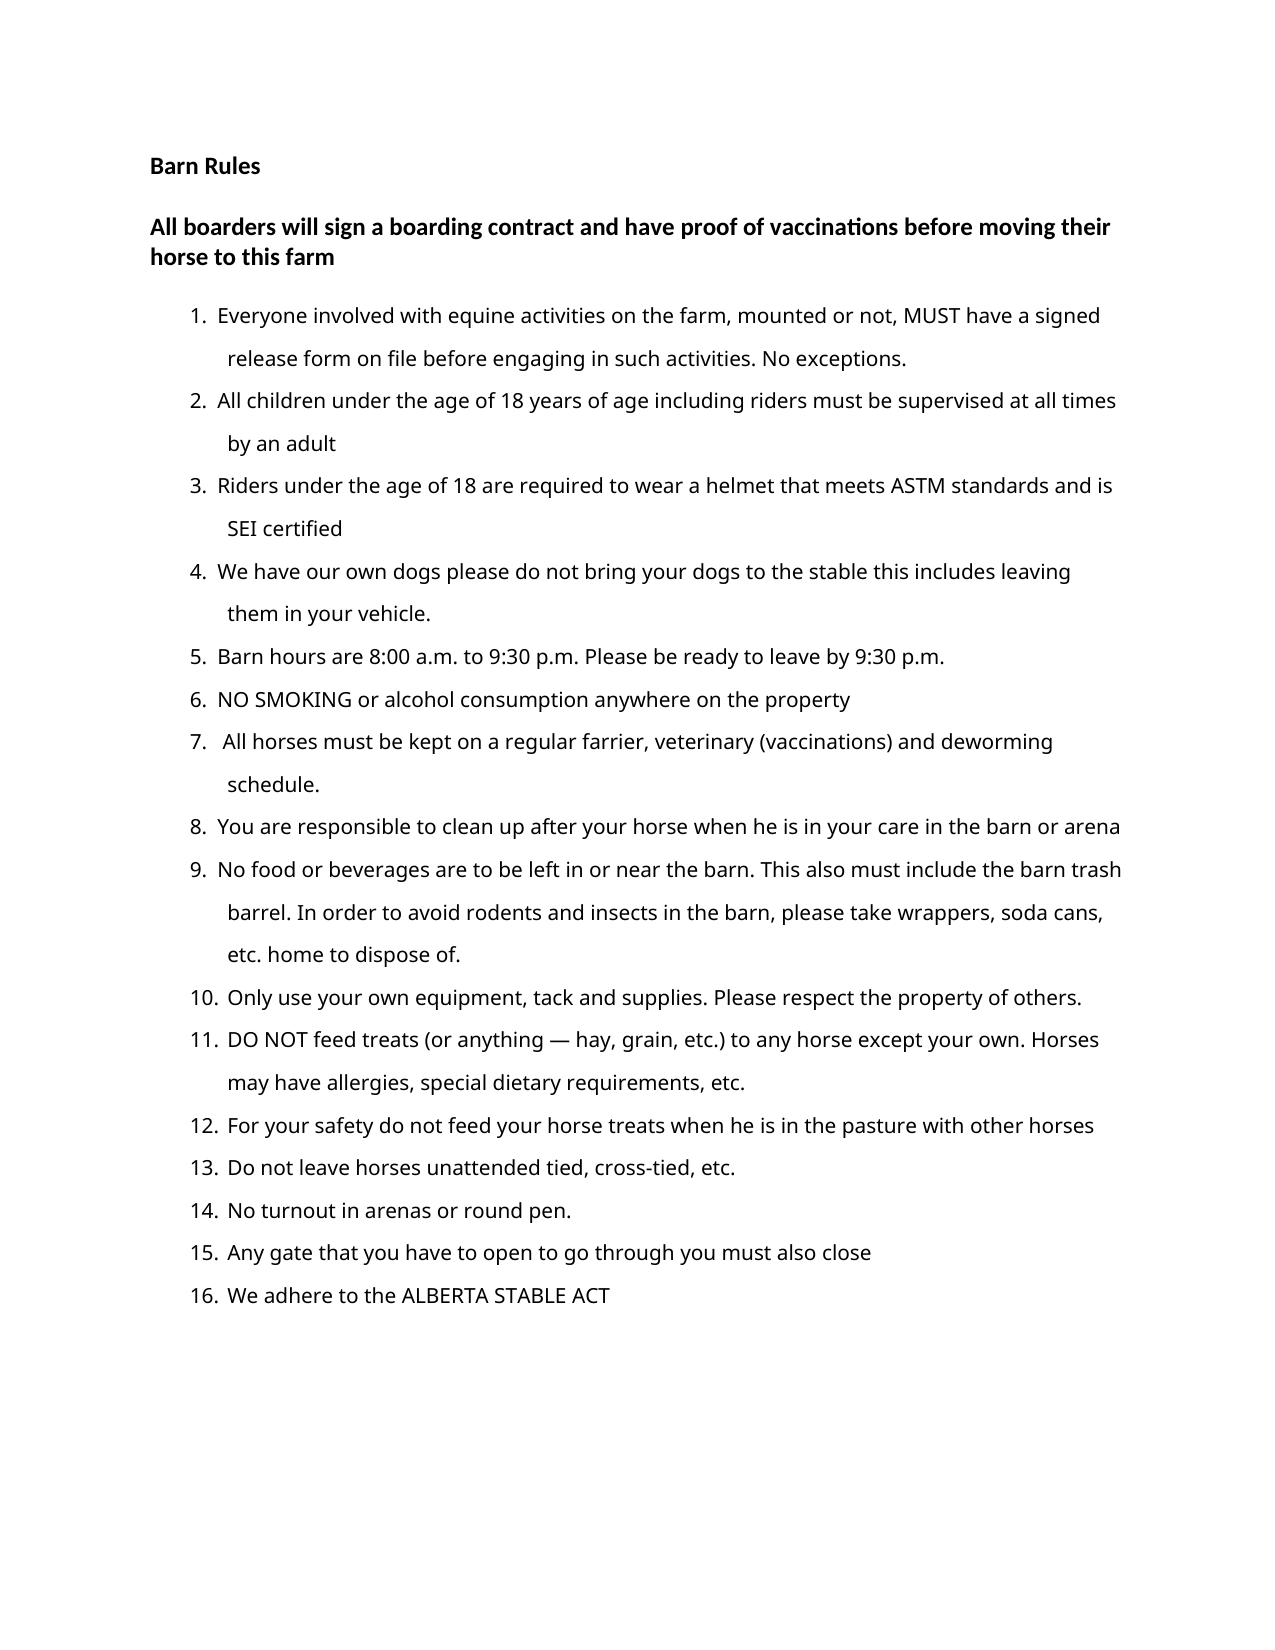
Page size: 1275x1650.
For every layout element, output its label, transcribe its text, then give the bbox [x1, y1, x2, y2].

text All boarders will sign a boarding contract and have proof of vaccinations before moving their horse to this farm [150, 211, 1125, 272]
list For your safety do not feed your horse treats when he is in the pasture with other horses [189, 1111, 1125, 1139]
list We have our own dogs please do not bring your dogs to the stable this includes leaving them in your vehicle. [189, 557, 1125, 628]
list DO NOT feed treats (or anything — hay, grain, etc.) to any horse except your own. Horses may have allergies, special dietary requirements, etc. [189, 1026, 1125, 1097]
list Do not leave horses unattended tied, cross-tied, etc. [189, 1153, 1125, 1182]
list No food or beverages are to be left in or near the barn. This also must include the barn trash barrel. In order to avoid rodents and insects in the barn, please take wrappers, soda cans, etc. home to dispose of. [189, 855, 1125, 969]
list NO SMOKING or alcohol consumption anywhere on the property [189, 685, 1125, 713]
list Everyone involved with equine activities on the farm, mounted or not, MUST have a signed release form on file before engaging in such activities. No exceptions. [189, 301, 1125, 372]
list Barn hours are 8:00 a.m. to 9:30 p.m. Please be ready to leave by 9:30 p.m. [189, 642, 1125, 671]
list No turnout in arenas or round pen. [189, 1196, 1125, 1224]
list All horses must be kept on a regular farrier, veterinary (vaccinations) and deworming schedule. [189, 727, 1125, 798]
list Riders under the age of 18 are required to wear a helmet that meets ASTM standards and is SEI certified [189, 472, 1125, 543]
list Only use your own equipment, tack and supplies. Please respect the property of others. [189, 983, 1125, 1011]
list You are responsible to clean up after your horse when he is in your care in the barn or arena [189, 812, 1125, 841]
list All children under the age of 18 years of age including riders must be supervised at all times by an adult [189, 386, 1125, 457]
list We adhere to the ALBERTA STABLE ACT [189, 1281, 1125, 1309]
text Barn Rules [150, 150, 1125, 181]
list Any gate that you have to open to go through you must also close [189, 1238, 1125, 1267]
